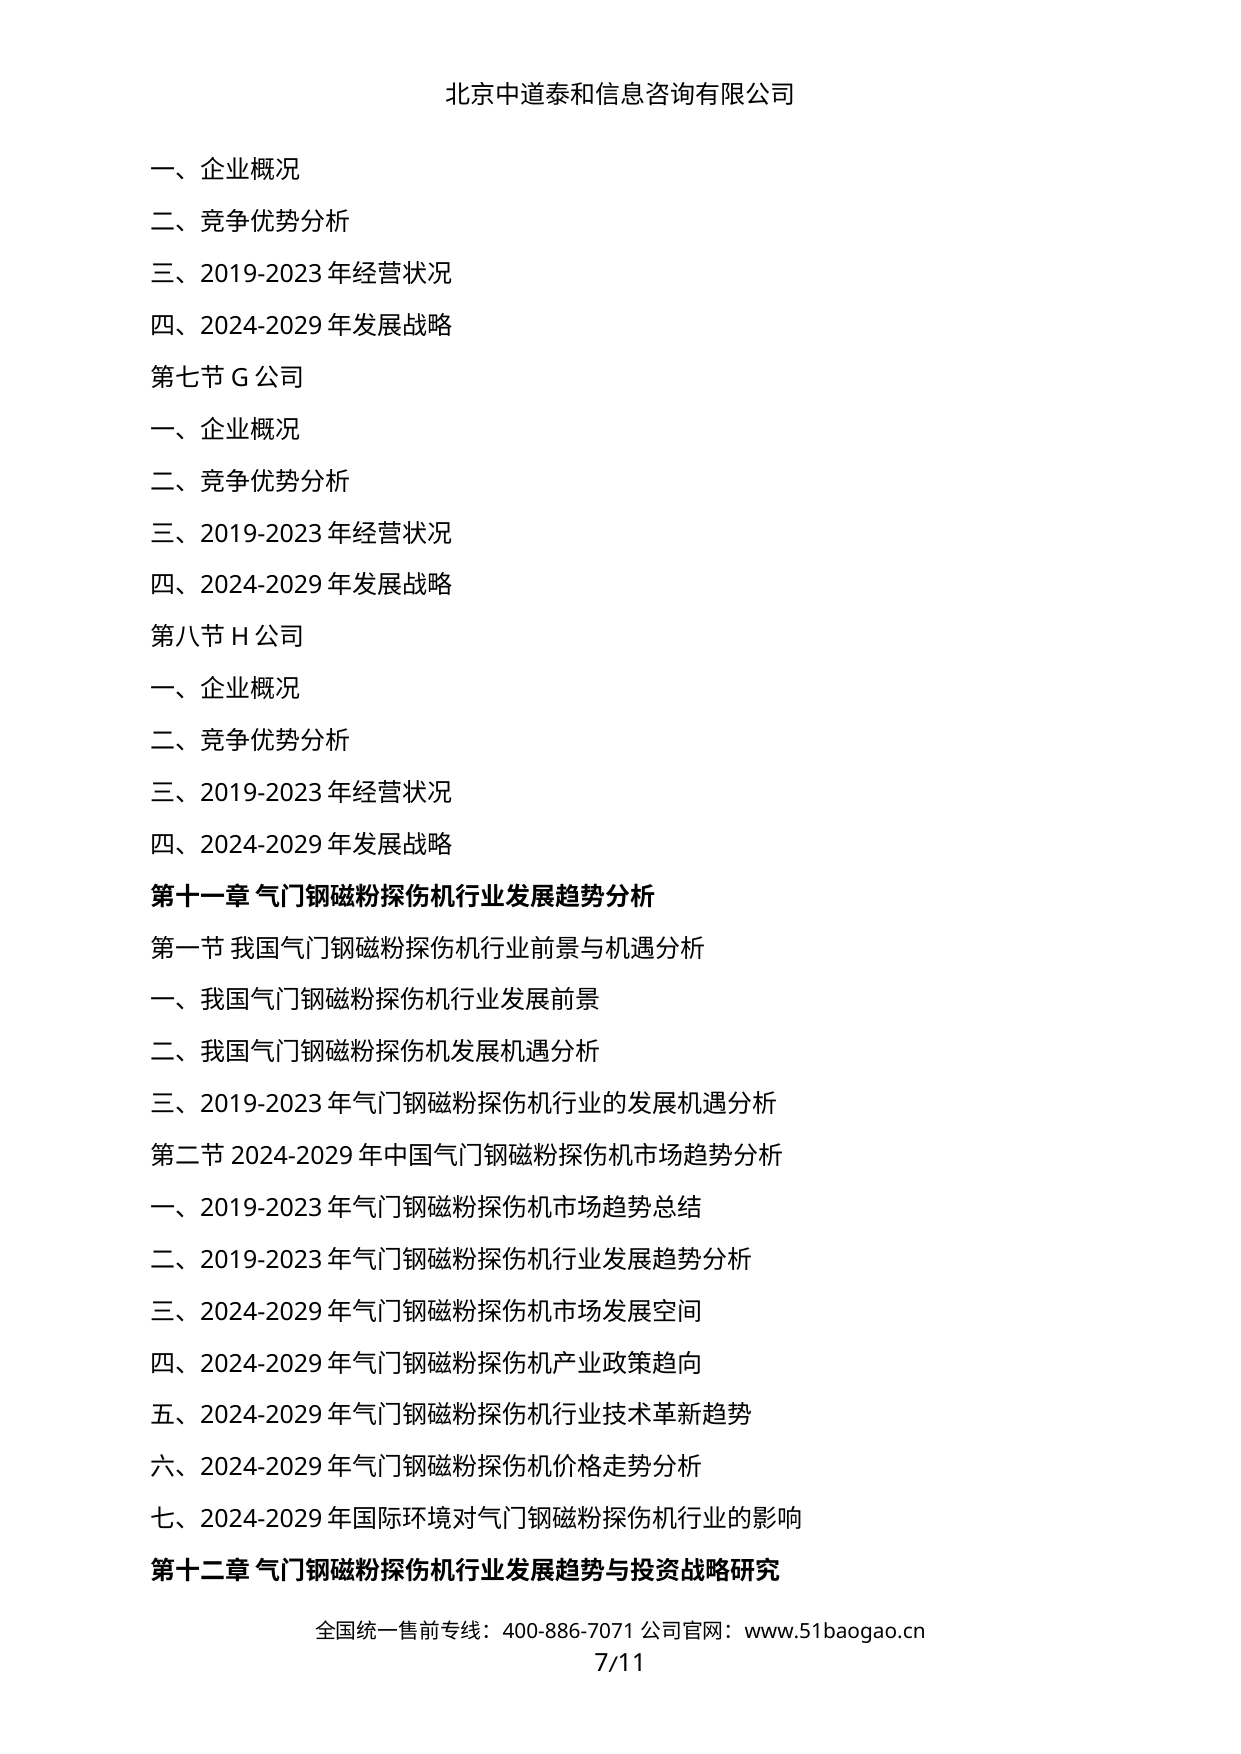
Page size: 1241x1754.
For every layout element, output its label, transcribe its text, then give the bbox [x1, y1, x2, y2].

text 四、2024-2029年发展战略 [150, 306, 1090, 342]
text 二、竞争优势分析 [150, 461, 1090, 497]
text 二、我国气门钢磁粉探伤机发展机遇分析 [150, 1032, 1090, 1068]
text 四、2024-2029年气门钢磁粉探伤机产业政策趋向 [150, 1343, 1090, 1379]
text 第二节 2024-2029年中国气门钢磁粉探伤机市场趋势分析 [150, 1136, 1090, 1172]
text 二、2019-2023年气门钢磁粉探伤机行业发展趋势分析 [150, 1239, 1090, 1276]
text 一、企业概况 [150, 669, 1090, 705]
text 七、2024-2029年国际环境对气门钢磁粉探伤机行业的影响 [150, 1499, 1090, 1535]
text 六、2024-2029年气门钢磁粉探伤机价格走势分析 [150, 1447, 1090, 1483]
text 三、2019-2023年经营状况 [150, 254, 1090, 290]
text 二、竞争优势分析 [150, 721, 1090, 757]
text 四、2024-2029年发展战略 [150, 565, 1090, 601]
text 三、2024-2029年气门钢磁粉探伤机市场发展空间 [150, 1291, 1090, 1327]
text 第七节 G公司 [150, 357, 1090, 394]
text 一、企业概况 [150, 409, 1090, 446]
text 三、2019-2023年经营状况 [150, 513, 1090, 549]
text 五、2024-2029年气门钢磁粉探伤机行业技术革新趋势 [150, 1395, 1090, 1431]
text 四、2024-2029年发展战略 [150, 824, 1090, 861]
text 第八节 H公司 [150, 617, 1090, 653]
text 第十一章 气门钢磁粉探伤机行业发展趋势分析 [150, 876, 1090, 912]
text 三、2019-2023年气门钢磁粉探伤机行业的发展机遇分析 [150, 1084, 1090, 1120]
text 三、2019-2023年经营状况 [150, 772, 1090, 809]
text 一、企业概况 [150, 150, 1090, 186]
text 第一节 我国气门钢磁粉探伤机行业前景与机遇分析 [150, 928, 1090, 964]
text 二、竞争优势分析 [150, 202, 1090, 238]
text 一、2019-2023年气门钢磁粉探伤机市场趋势总结 [150, 1187, 1090, 1224]
text 一、我国气门钢磁粉探伤机行业发展前景 [150, 980, 1090, 1016]
text 第十二章 气门钢磁粉探伤机行业发展趋势与投资战略研究 [150, 1551, 1090, 1587]
